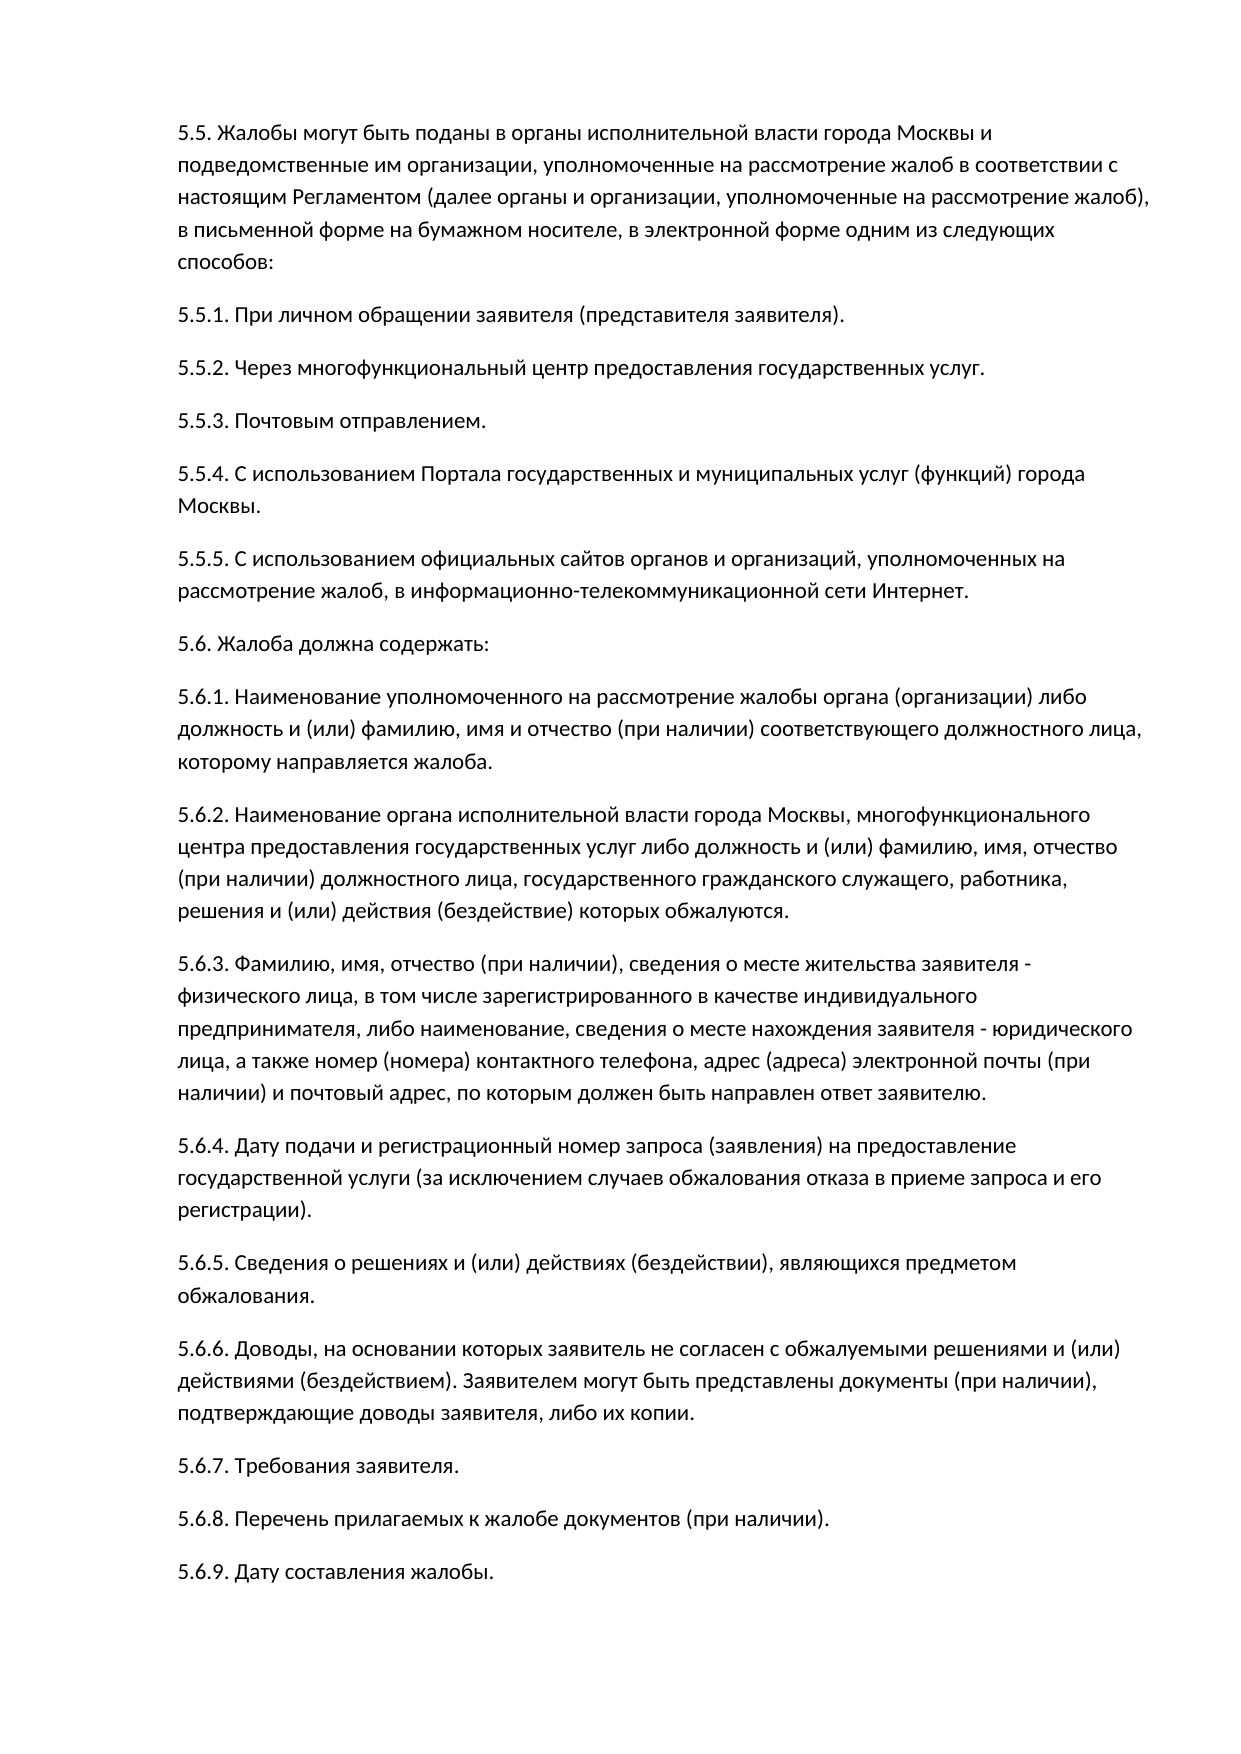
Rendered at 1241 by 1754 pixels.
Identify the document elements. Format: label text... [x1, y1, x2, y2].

text 5.6.6. Доводы, на основании которых заявитель не согласен с обжалуемыми решениями и (или) действиями (бездействием). Заявителем могут быть представлены документы (при наличии), подтверждающие доводы заявителя, либо их копии. [177, 1334, 1152, 1426]
text 5.5. Жалобы могут быть поданы в органы исполнительной власти города Москвы и подведомственные им организации, уполномоченные на рассмотрение жалоб в соответствии с настоящим Регламентом (далее органы и организации, уполномоченные на рассмотрение жалоб), в письменной форме на бумажном носителе, в электронной форме одним из следующих способов: [177, 118, 1152, 275]
text 5.6.4. Дату подачи и регистрационный номер запроса (заявления) на предоставление государственной услуги (за исключением случаев обжалования отказа в приеме запроса и его регистрации). [177, 1131, 1152, 1223]
text 5.6.5. Сведения о решениях и (или) действиях (бездействии), являющихся предметом обжалования. [177, 1248, 1152, 1309]
text 5.5.2. Через многофункциональный центр предоставления государственных услуг. [177, 353, 1152, 381]
text 5.6.8. Перечень прилагаемых к жалобе документов (при наличии). [177, 1504, 1152, 1532]
text 5.6.7. Требования заявителя. [177, 1451, 1152, 1479]
text 5.6.2. Наименование органа исполнительной власти города Москвы, многофункционального центра предоставления государственных услуг либо должность и (или) фамилию, имя, отчество (при наличии) должностного лица, государственного гражданского служащего, работника, решения и (или) действия (бездействие) которых обжалуются. [177, 800, 1152, 924]
text 5.5.3. Почтовым отправлением. [177, 406, 1152, 434]
text 5.6. Жалоба должна содержать: [177, 629, 1152, 657]
text 5.6.9. Дату составления жалобы. [177, 1557, 1152, 1585]
text 5.6.1. Наименование уполномоченного на рассмотрение жалобы органа (организации) либо должность и (или) фамилию, имя и отчество (при наличии) соответствующего должностного лица, которому направляется жалоба. [177, 682, 1152, 775]
text 5.5.5. С использованием официальных сайтов органов и организаций, уполномоченных на рассмотрение жалоб, в информационно-телекоммуникационной сети Интернет. [177, 544, 1152, 604]
text 5.5.4. С использованием Портала государственных и муниципальных услуг (функций) города Москвы. [177, 459, 1152, 519]
text 5.6.3. Фамилию, имя, отчество (при наличии), сведения о месте жительства заявителя - физического лица, в том числе зарегистрированного в качестве индивидуального предпринимателя, либо наименование, сведения о месте нахождения заявителя - юридического лица, а также номер (номера) контактного телефона, адрес (адреса) электронной почты (при наличии) и почтовый адрес, по которым должен быть направлен ответ заявителю. [177, 949, 1152, 1106]
text 5.5.1. При личном обращении заявителя (представителя заявителя). [177, 300, 1152, 328]
